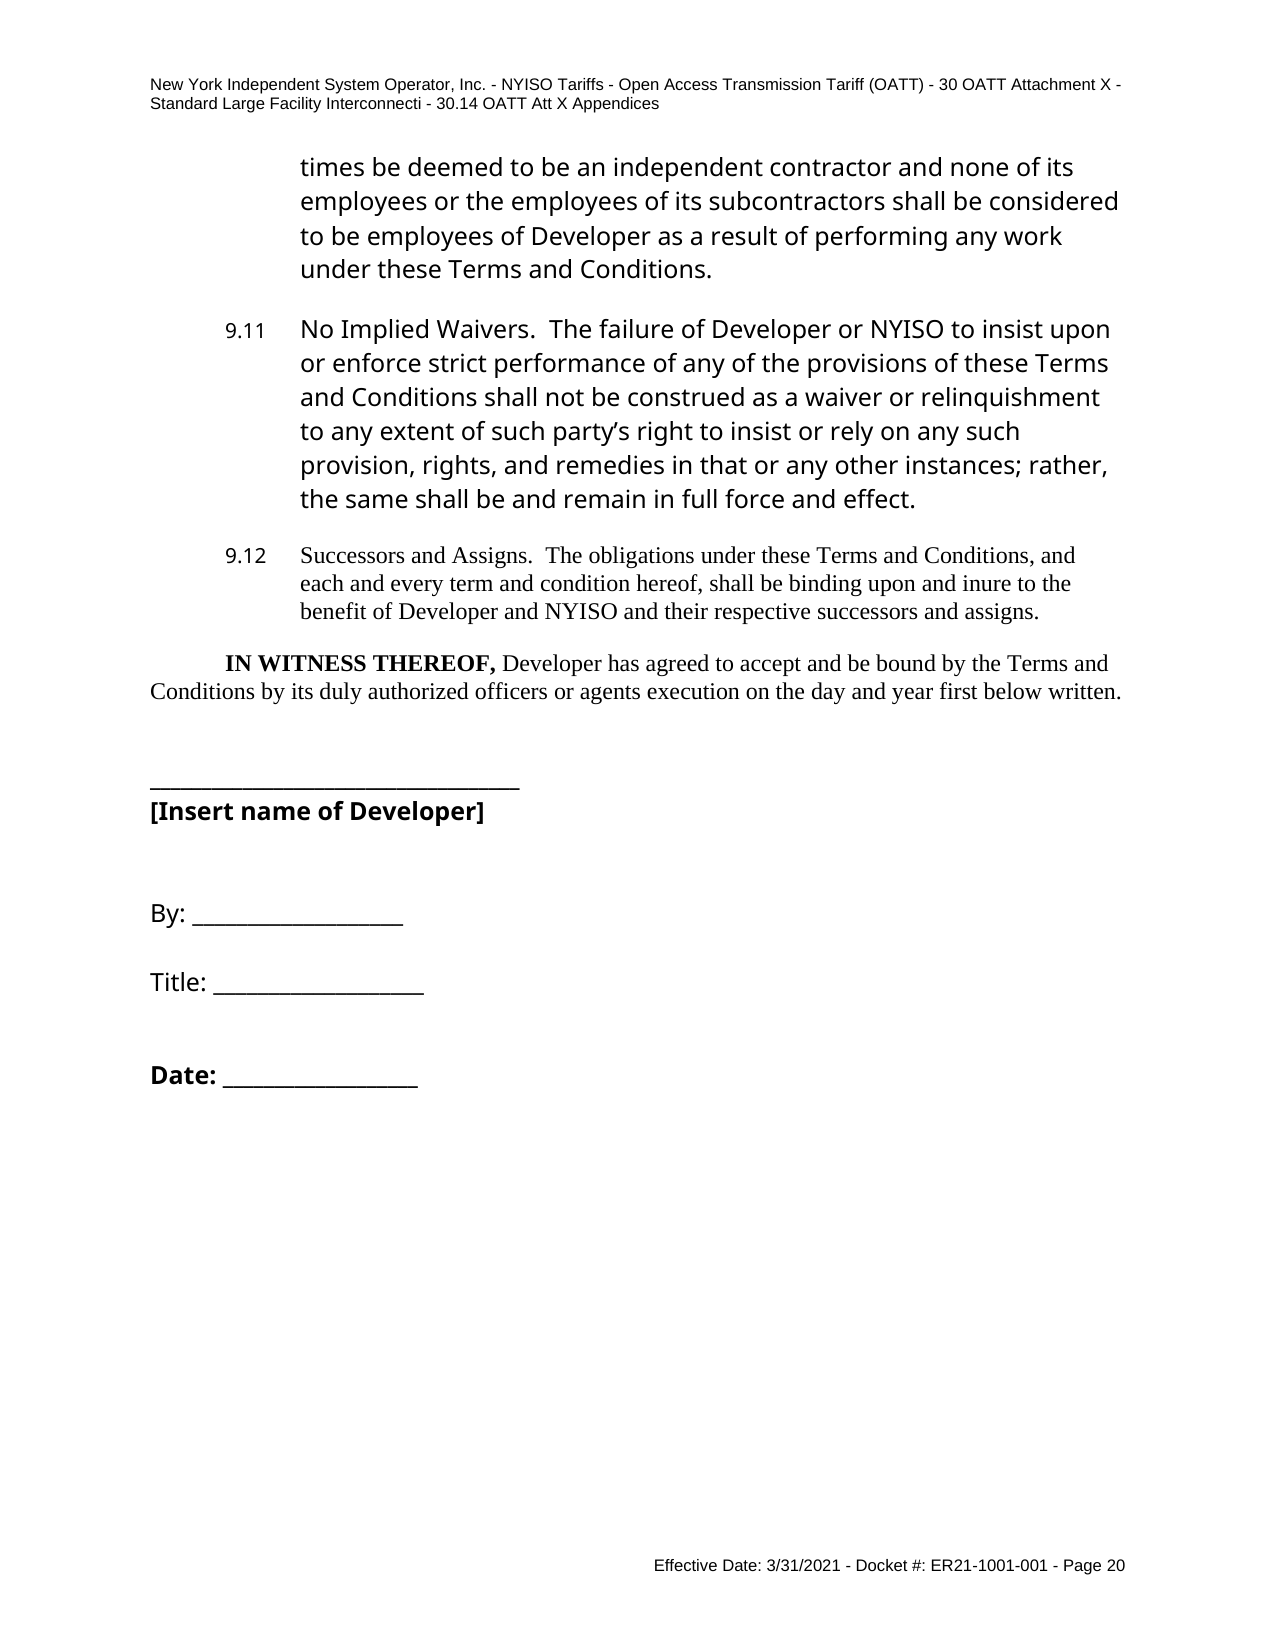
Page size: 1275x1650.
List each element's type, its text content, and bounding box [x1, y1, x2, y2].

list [225, 150, 1125, 286]
text [Insert name of Developer] [150, 794, 1125, 828]
text ____________________________________ [150, 760, 1125, 794]
text Title: ___________________ [150, 964, 1125, 998]
text IN WITNESS THEREOF, Developer has agreed to accept and be bound by the Terms and Conditions by its duly authorized officers or agents execution on the day and year first below written. [150, 649, 1125, 704]
subtitle Date: ___________________ [150, 1057, 1125, 1091]
text By: ___________________ [150, 896, 1125, 930]
list Successors and Assigns. The obligations under these Terms and Conditions, and each and every term and condition hereof, shall be binding upon and inure to the benefit of Developer and NYISO and their respective successors and assigns. [225, 541, 1125, 624]
list No Implied Waivers. The failure of Developer or NYISO to insist upon or enforce strict performance of any of the provisions of these Terms and Conditions shall not be construed as a waiver or relinquishment to any extent of such party’s right to insist or rely on any such provision, rights, and remedies in that or any other instances; rather, the same shall be and remain in full force and effect. [225, 311, 1125, 516]
